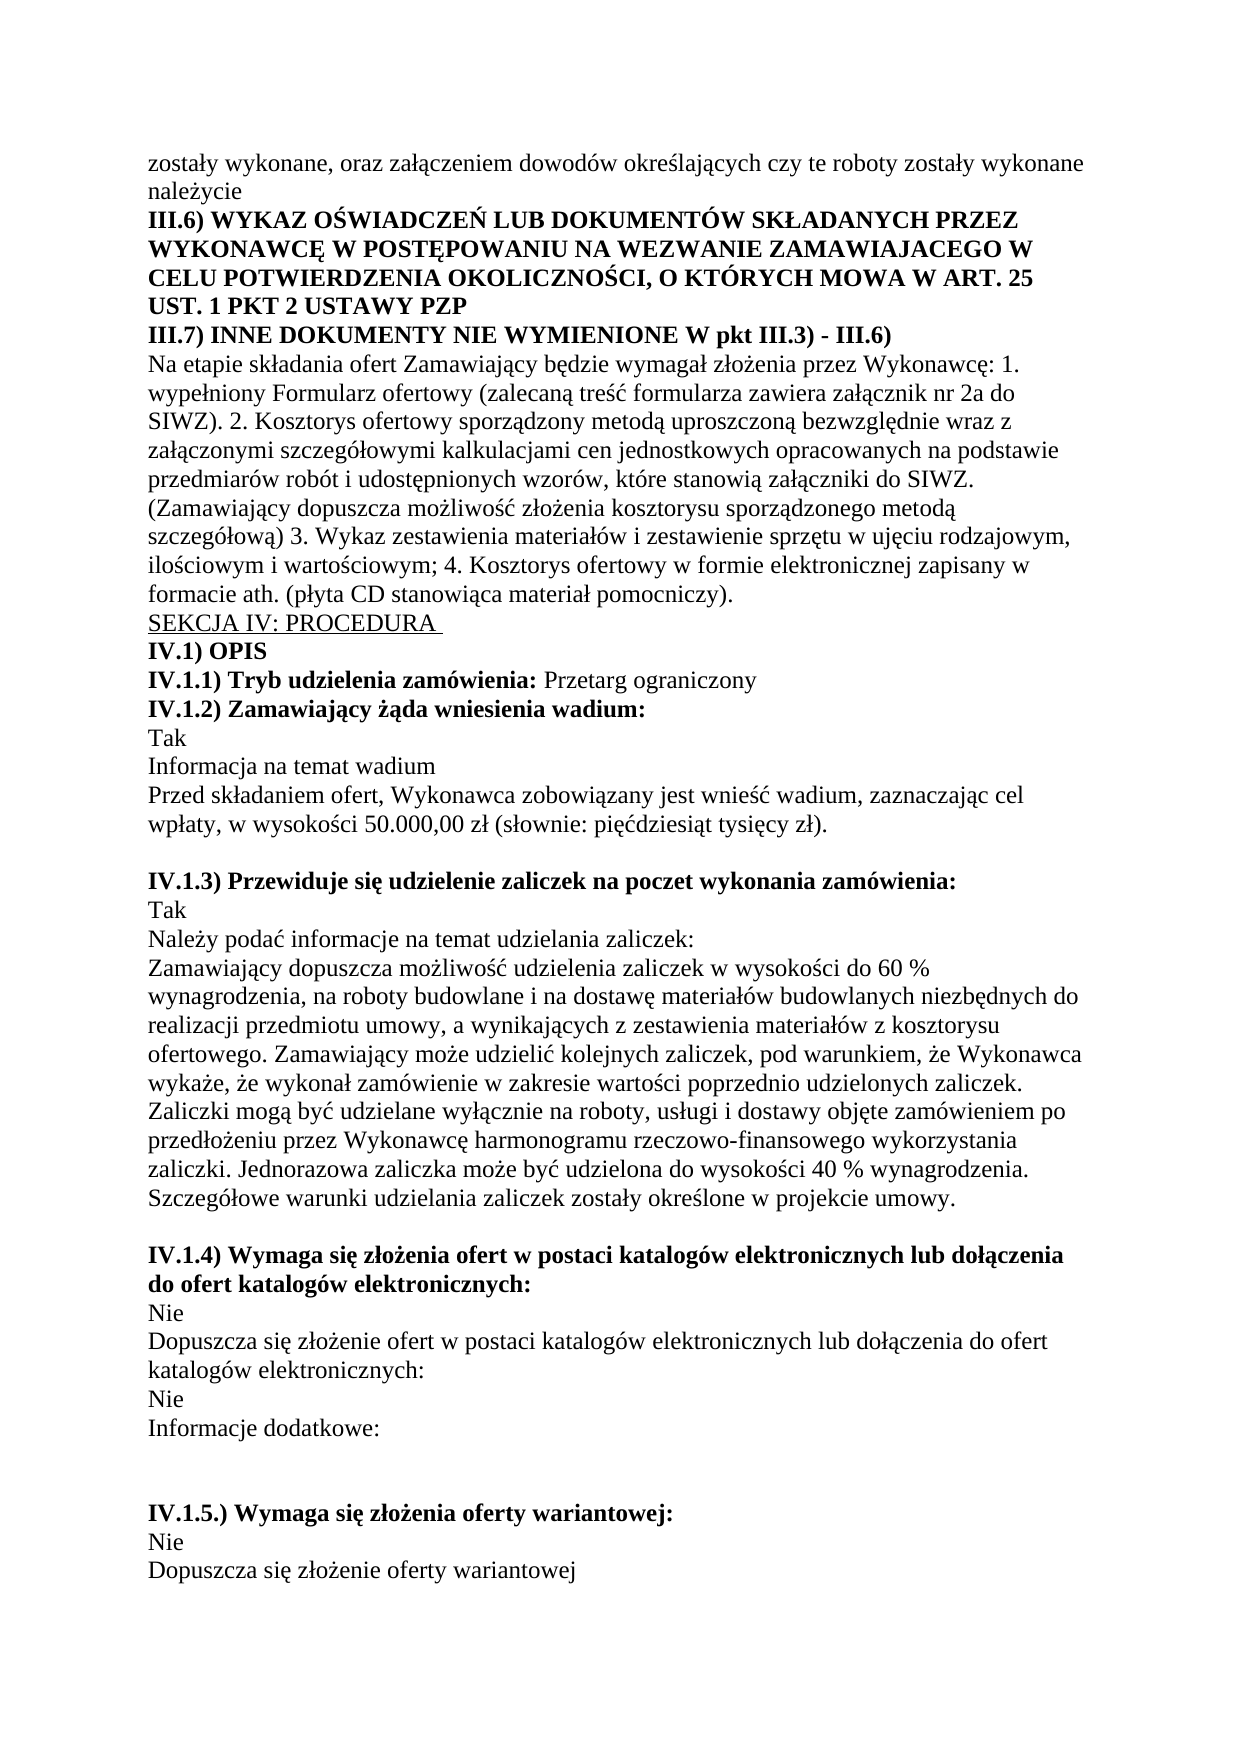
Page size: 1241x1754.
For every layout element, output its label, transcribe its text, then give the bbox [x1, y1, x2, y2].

text Tak Należy podać informacje na temat udzielania zaliczek: Zamawiający dopuszcza możliwość udzielenia zaliczek w wysokości do 60 % wynagrodzenia, na roboty budowlane i na dostawę materiałów budowlanych niezbędnych do realizacji przedmiotu umowy, a wynikających z zestawienia materiałów z kosztorysu ofertowego. Zamawiający może udzielić kolejnych zaliczek, pod warunkiem, że Wykonawca wykaże, że wykonał zamówienie w zakresie wartości poprzednio udzielonych zaliczek. Zaliczki mogą być udzielane wyłącznie na roboty, usługi i dostawy objęte zamówieniem po przedłożeniu przez Wykonawcę harmonogramu rzeczowo-finansowego wykorzystania zaliczki. Jednorazowa zaliczka może być udzielona do wysokości 40 % wynagrodzenia. Szczegółowe warunki udzielania zaliczek zostały określone w projekcie umowy. [148, 895, 1093, 1211]
text IV.1.3) Przewiduje się udzielenie zaliczek na poczet wykonania zamówienia: [148, 838, 1093, 895]
text Tak Informacja na temat wadium Przed składaniem ofert, Wykonawca zobowiązany jest wnieść wadium, zaznaczając cel wpłaty, w wysokości 50.000,00 zł (słownie: pięćdziesiąt tysięcy zł). [148, 723, 1093, 838]
text SEKCJA IV: PROCEDURA [148, 608, 1093, 636]
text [148, 1527, 1093, 1584]
text IV.1.4) Wymaga się złożenia ofert w postaci katalogów elektronicznych lub dołączenia do ofert katalogów elektronicznych: [148, 1211, 1093, 1298]
text Nie Dopuszcza się złożenie ofert w postaci katalogów elektronicznych lub dołączenia do ofert katalogów elektronicznych: Nie Informacje dodatkowe: [148, 1298, 1093, 1469]
text Na etapie składania ofert Zamawiający będzie wymagał złożenia przez Wykonawcę: 1. wypełniony Formularz ofertowy (zalecaną treść formularza zawiera załącznik nr 2a do SIWZ). 2. Kosztorys ofertowy sporządzony metodą uproszczoną bezwzględnie wraz z załączonymi szczegółowymi kalkulacjami cen jednostkowych opracowanych na podstawie przedmiarów robót i udostępnionych wzorów, które stanowią załączniki do SIWZ. (Zamawiający dopuszcza możliwość złożenia kosztorysu sporządzonego metodą szczegółową) 3. Wykaz zestawienia materiałów i zestawienie sprzętu w ujęciu rodzajowym, ilościowym i wartościowym; 4. Kosztorys ofertowy w formie elektronicznej zapisany w formacie ath. (płyta CD stanowiąca materiał pomocniczy). [148, 349, 1093, 608]
text III.7) INNE DOKUMENTY NIE WYMIENIONE W pkt III.3) - III.6) [148, 320, 1093, 349]
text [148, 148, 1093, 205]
text IV.1) OPIS IV.1.1) Tryb udzielenia zamówienia: Przetarg ograniczony IV.1.2) Zamawiający żąda wniesienia wadium: [148, 636, 1093, 723]
text III.6) WYKAZ OŚWIADCZEŃ LUB DOKUMENTÓW SKŁADANYCH PRZEZ WYKONAWCĘ W POSTĘPOWANIU NA WEZWANIE ZAMAWIAJACEGO W CELU POTWIERDZENIA OKOLICZNOŚCI, O KTÓRYCH MOWA W ART. 25 UST. 1 PKT 2 USTAWY PZP [148, 205, 1093, 320]
text IV.1.5.) Wymaga się złożenia oferty wariantowej: [148, 1469, 1093, 1527]
